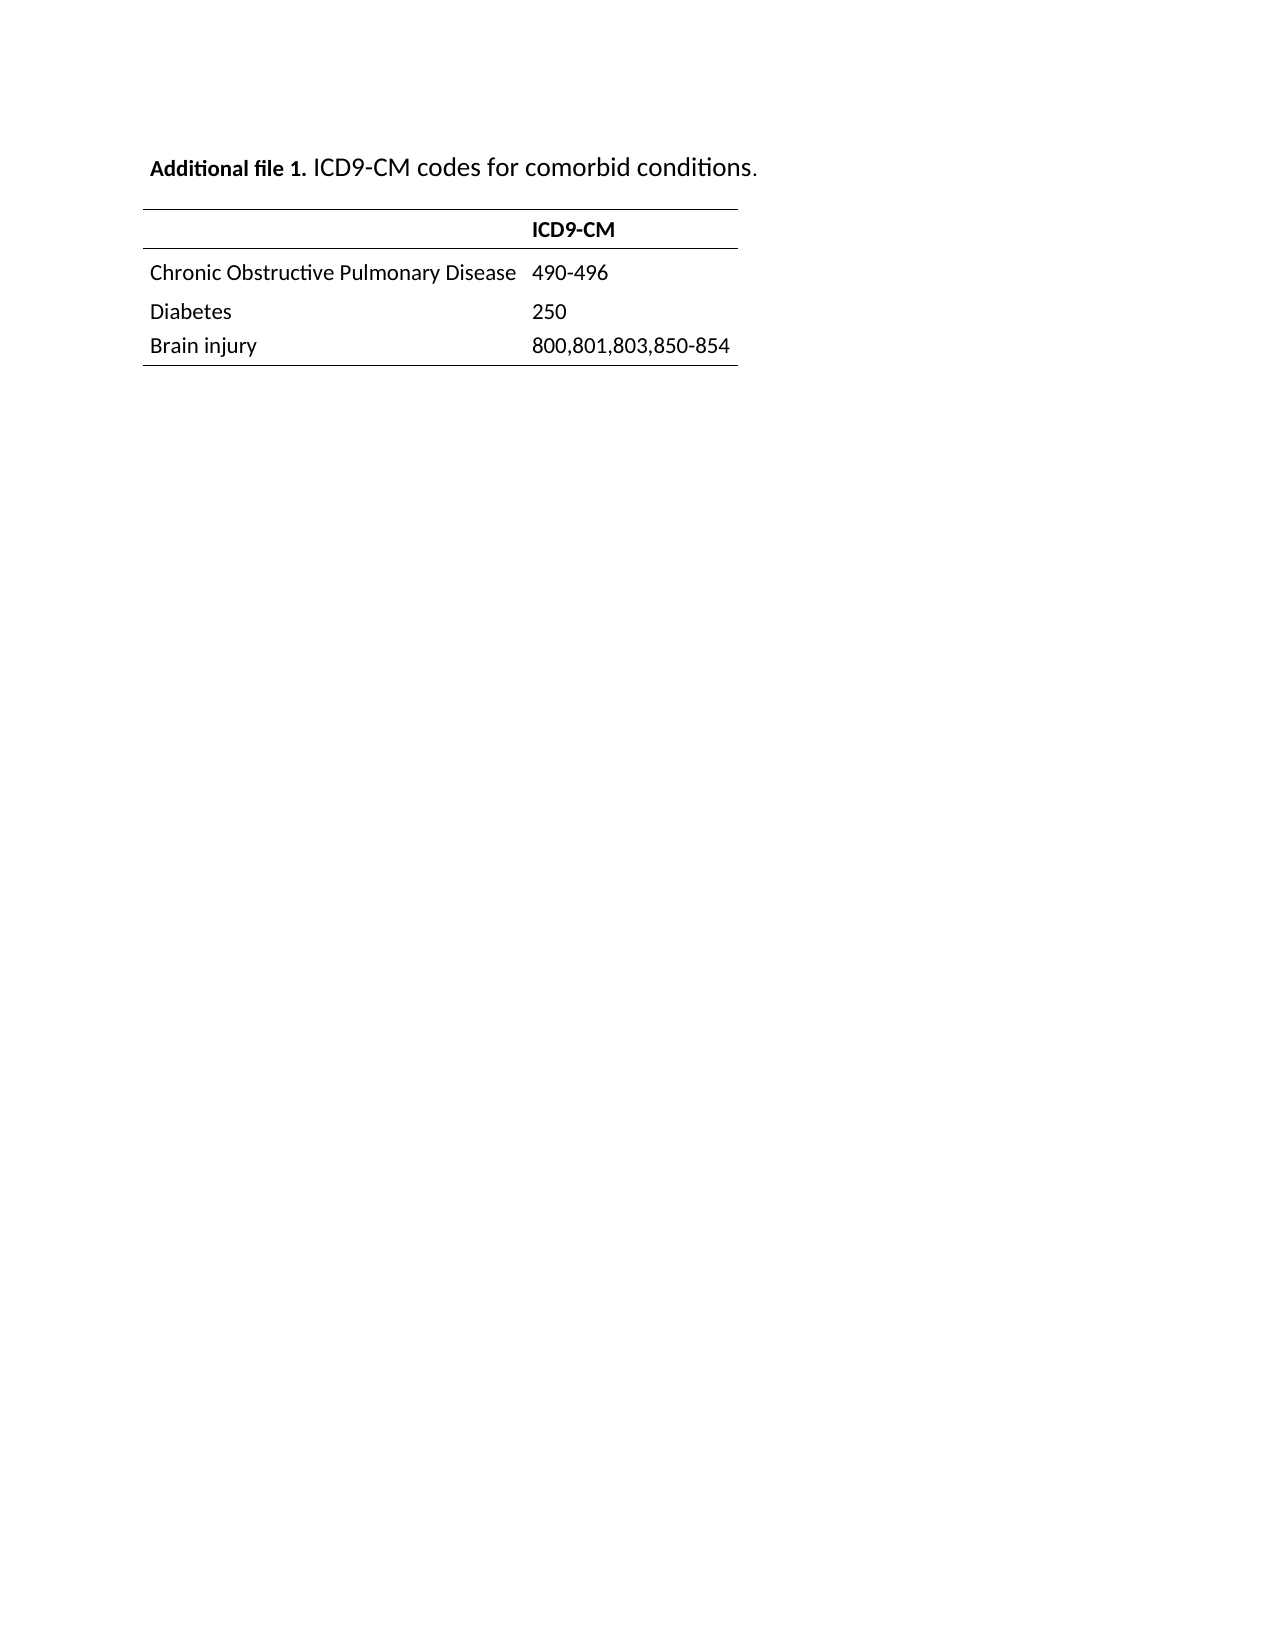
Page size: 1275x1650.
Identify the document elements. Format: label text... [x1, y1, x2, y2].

table_cell Diabetes [143, 296, 524, 326]
table_cell Brain injury [143, 326, 524, 365]
table_cell 250 [525, 296, 738, 326]
table_header [143, 210, 334, 248]
table_cell 490-496 [525, 249, 738, 296]
table_header ICD9-CM [525, 210, 738, 248]
table_cell Chronic Obstructive Pulmonary Disease [143, 249, 524, 296]
table_cell 800,801,803,850-854 [525, 326, 738, 365]
text Additional file 1. ICD9-CM codes for comorbid conditions. [150, 150, 1125, 183]
table_header [334, 210, 524, 248]
